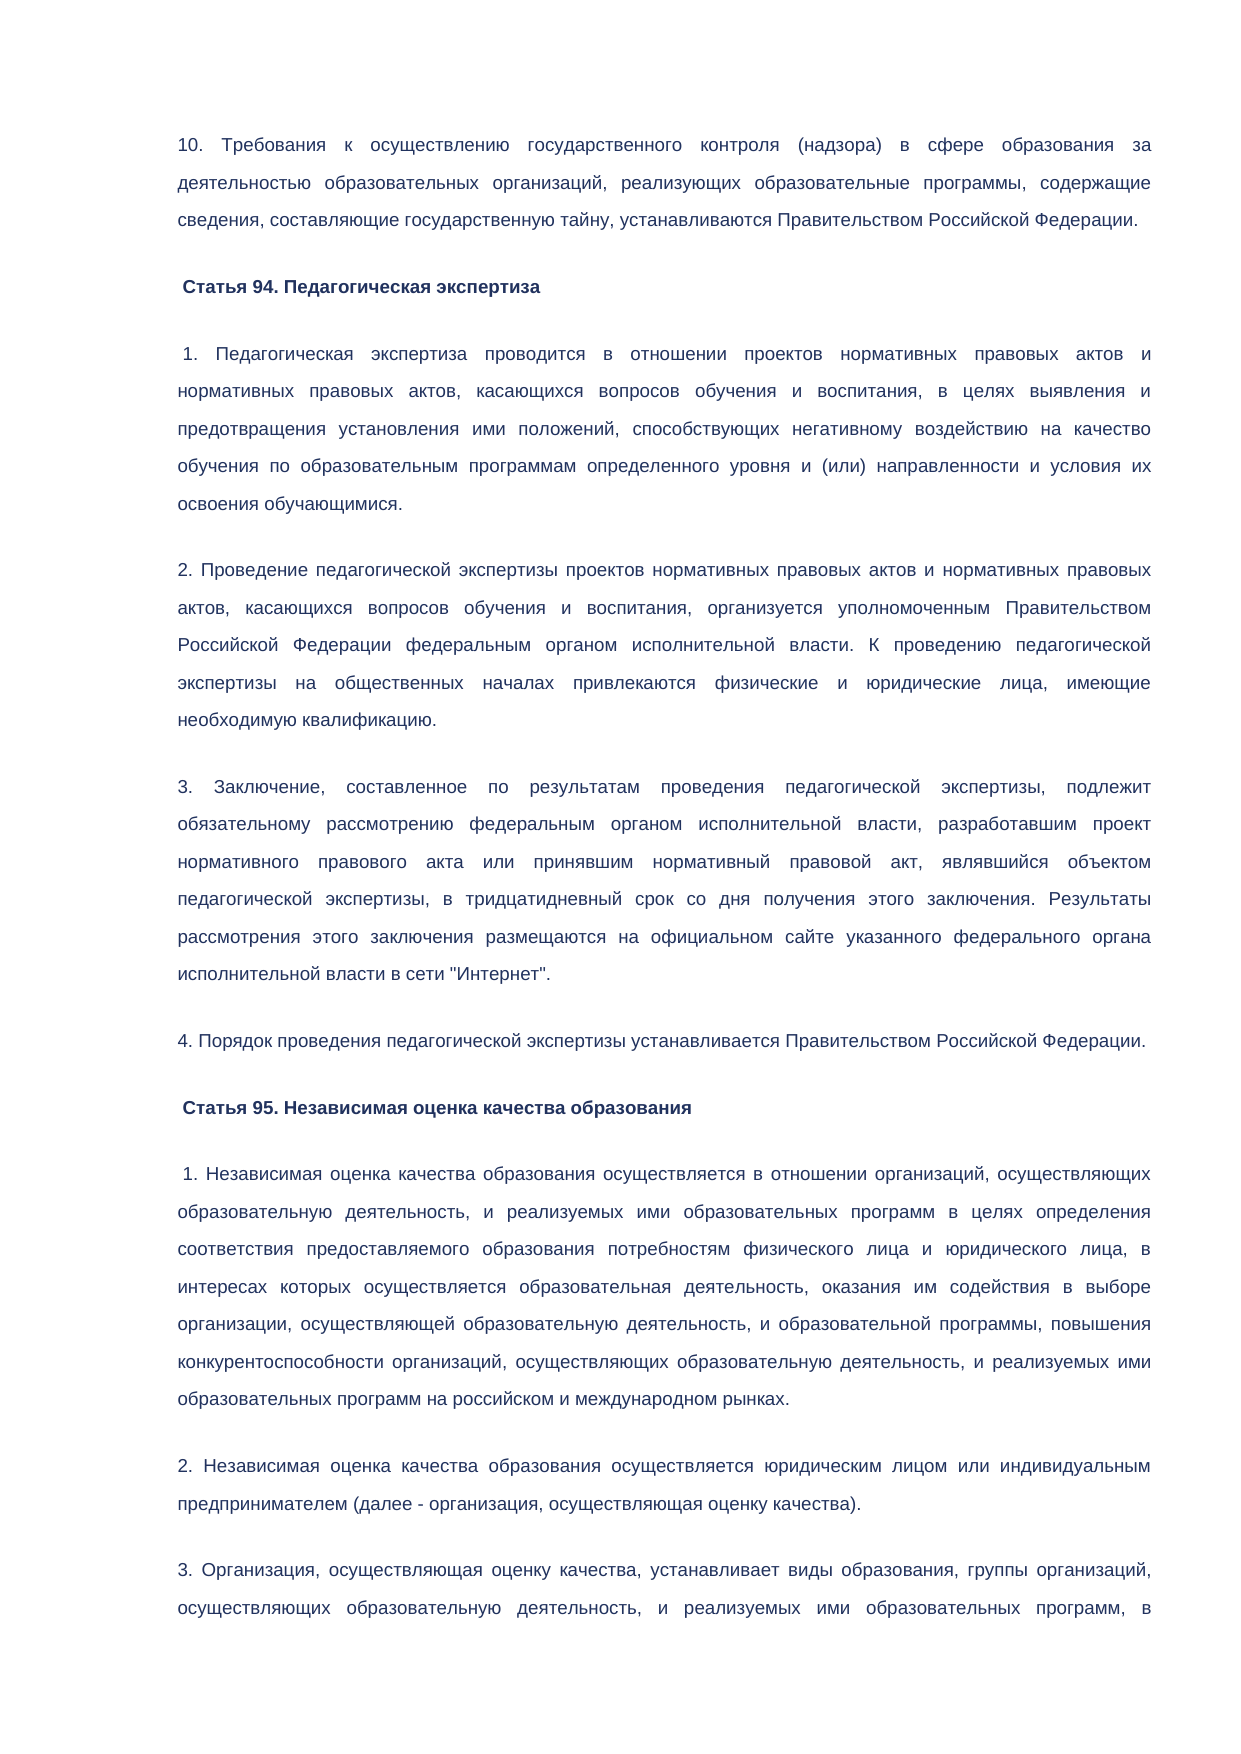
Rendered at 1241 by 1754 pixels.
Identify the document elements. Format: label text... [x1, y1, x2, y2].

text 1. Независимая оценка качества образования осуществляется в отношении организаций, осуществляющих образовательную деятельность, и реализуемых ими образовательных программ в целях определения соответствия предоставляемого образования потребностям физического лица и юридического лица, в интересах которых осуществляется образовательная деятельность, оказания им содействия в выборе организации, осуществляющей образовательную деятельность, и образовательной программы, повышения конкурентоспособности организаций, осуществляющих образовательную деятельность, и реализуемых ими образовательных программ на российском и международном рынках. [177, 1147, 1152, 1410]
text 2. Независимая оценка качества образования осуществляется юридическим лицом или индивидуальным предпринимателем (далее - организация, осуществляющая оценку качества). [177, 1439, 1152, 1514]
text 2. Проведение педагогической экспертизы проектов нормативных правовых актов и нормативных правовых актов, касающихся вопросов обучения и воспитания, организуется уполномоченным Правительством Российской Федерации федеральным органом исполнительной власти. К проведению педагогической экспертизы на общественных началах привлекаются физические и юридические лица, имеющие необходимую квалификацию. [177, 543, 1152, 731]
text 10. Требования к осуществлению государственного контроля (надзора) в сфере образования за деятельностью образовательных организаций, реализующих образовательные программы, содержащие сведения, составляющие государственную тайну, устанавливаются Правительством Российской Федерации. [177, 118, 1152, 231]
text 3. Заключение, составленное по результатам проведения педагогической экспертизы, подлежит обязательному рассмотрению федеральным органом исполнительной власти, разработавшим проект нормативного правового акта или принявшим нормативный правовой акт, являвшийся объектом педагогической экспертизы, в тридцатидневный срок со дня получения этого заключения. Результаты рассмотрения этого заключения размещаются на официальном сайте указанного федерального органа исполнительной власти в сети "Интернет". [177, 760, 1152, 985]
text 4. Порядок проведения педагогической экспертизы устанавливается Правительством Российской Федерации. [177, 1014, 1152, 1051]
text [177, 1543, 1152, 1618]
text 1. Педагогическая экспертиза проводится в отношении проектов нормативных правовых актов и нормативных правовых актов, касающихся вопросов обучения и воспитания, в целях выявления и предотвращения установления ими положений, способствующих негативному воздействию на качество обучения по образовательным программам определенного уровня и (или) направленности и условия их освоения обучающимися. [177, 326, 1152, 514]
text Статья 94. Педагогическая экспертиза [177, 260, 1152, 297]
text Статья 95. Независимая оценка качества образования [177, 1081, 1152, 1118]
